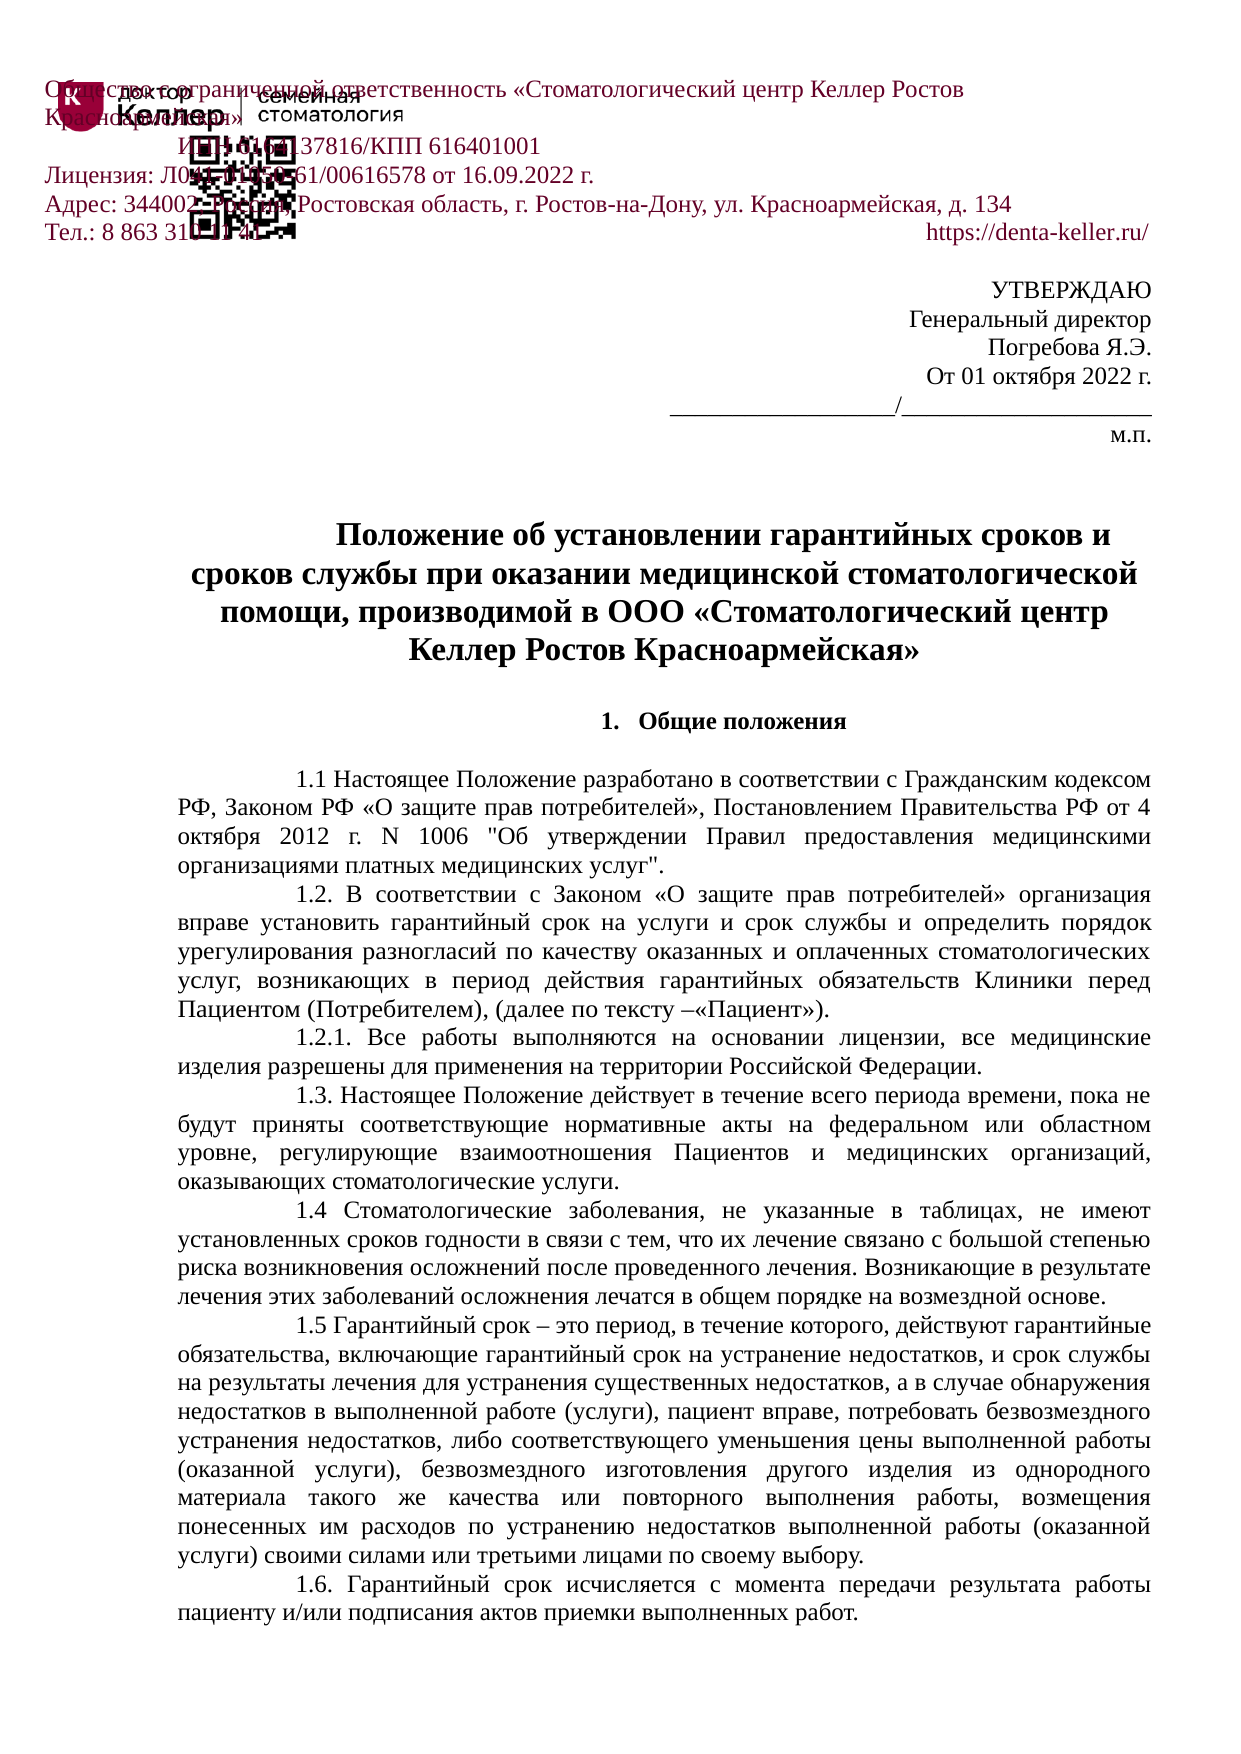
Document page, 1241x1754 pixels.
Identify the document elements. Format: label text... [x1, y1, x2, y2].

text 1.1 Настоящее Положение разработано в соответствии с Гражданским кодексом РФ, Законом РФ «О защите прав потребителей», Постановлением Правительства РФ от 4 октября 2012 г. N 1006 "Об утверждении Правил предоставления медицинскими организациями платных медицинских услуг". [177, 764, 1152, 879]
text Генеральный директор [177, 304, 1152, 332]
picture [43, 73, 418, 245]
text 1.6. Гарантийный срок исчисляется с момента передачи результата работы пациенту и/или подписания актов приемки выполненных работ. [177, 1569, 1152, 1626]
text 1.2. В соответствии с Законом «О защите прав потребителей» организация вправе установить гарантийный срок на услуги и срок службы и определить порядок урегулирования разногласий по качеству оказанных и оплаченных стоматологических услуг, возникающих в период действия гарантийных обязательств Клиники перед Пациентом (Потребителем), (далее по тексту –«Пациент»). [177, 879, 1152, 1022]
text __________________/____________________ [177, 390, 1152, 419]
text От 01 октября 2022 г. [177, 361, 1152, 390]
text м.п. [177, 419, 1152, 447]
text 1.2.1. Все работы выполняются на основании лицензии, все медицинские изделия разрешены для применения на территории Российской Федерации. [177, 1022, 1152, 1080]
text 1.4 Стоматологические заболевания, не указанные в таблицах, не имеют установленных сроков годности в связи с тем, что их лечение связано с большой степенью риска возникновения осложнений после проведенного лечения. Возникающие в результате лечения этих заболеваний осложнения лечатся в общем порядке на возмездной основе. [177, 1195, 1152, 1310]
text Погребова Я.Э. [177, 332, 1152, 361]
text УТВЕРЖДАЮ [177, 275, 1152, 304]
text 1.5 Гарантийный срок – это период, в течение которого, действуют гарантийные обязательства, включающие гарантийный срок на устранение недостатков, и срок службы на результаты лечения для устранения существенных недостатков, а в случае обнаружения недостатков в выполненной работе (услуги), пациент вправе, потребовать безвозмездного устранения недостатков, либо соответствующего уменьшения цены выполненной работы (оказанной услуги), безвозмездного изготовления другого изделия из однородного материала такого же качества или повторного выполнения работы, возмещения понесенных им расходов по устранению недостатков выполненной работы (оказанной услуги) своими силами или третьими лицами по своему выбору. [177, 1310, 1152, 1569]
list Общие положения [295, 706, 1152, 735]
text 1.3. Настоящее Положение действует в течение всего периода времени, пока не будут приняты соответствующие нормативные акты на федеральном или областном уровне, регулирующие взаимоотношения Пациентов и медицинских организаций, оказывающих стоматологические услуги. [177, 1080, 1152, 1195]
text Положение об установлении гарантийных сроков и сроков службы при оказании медицинской стоматологической помощи, производимой в ООО «Стоматологический центр Келлер Ростов Красноармейская» [177, 514, 1152, 668]
